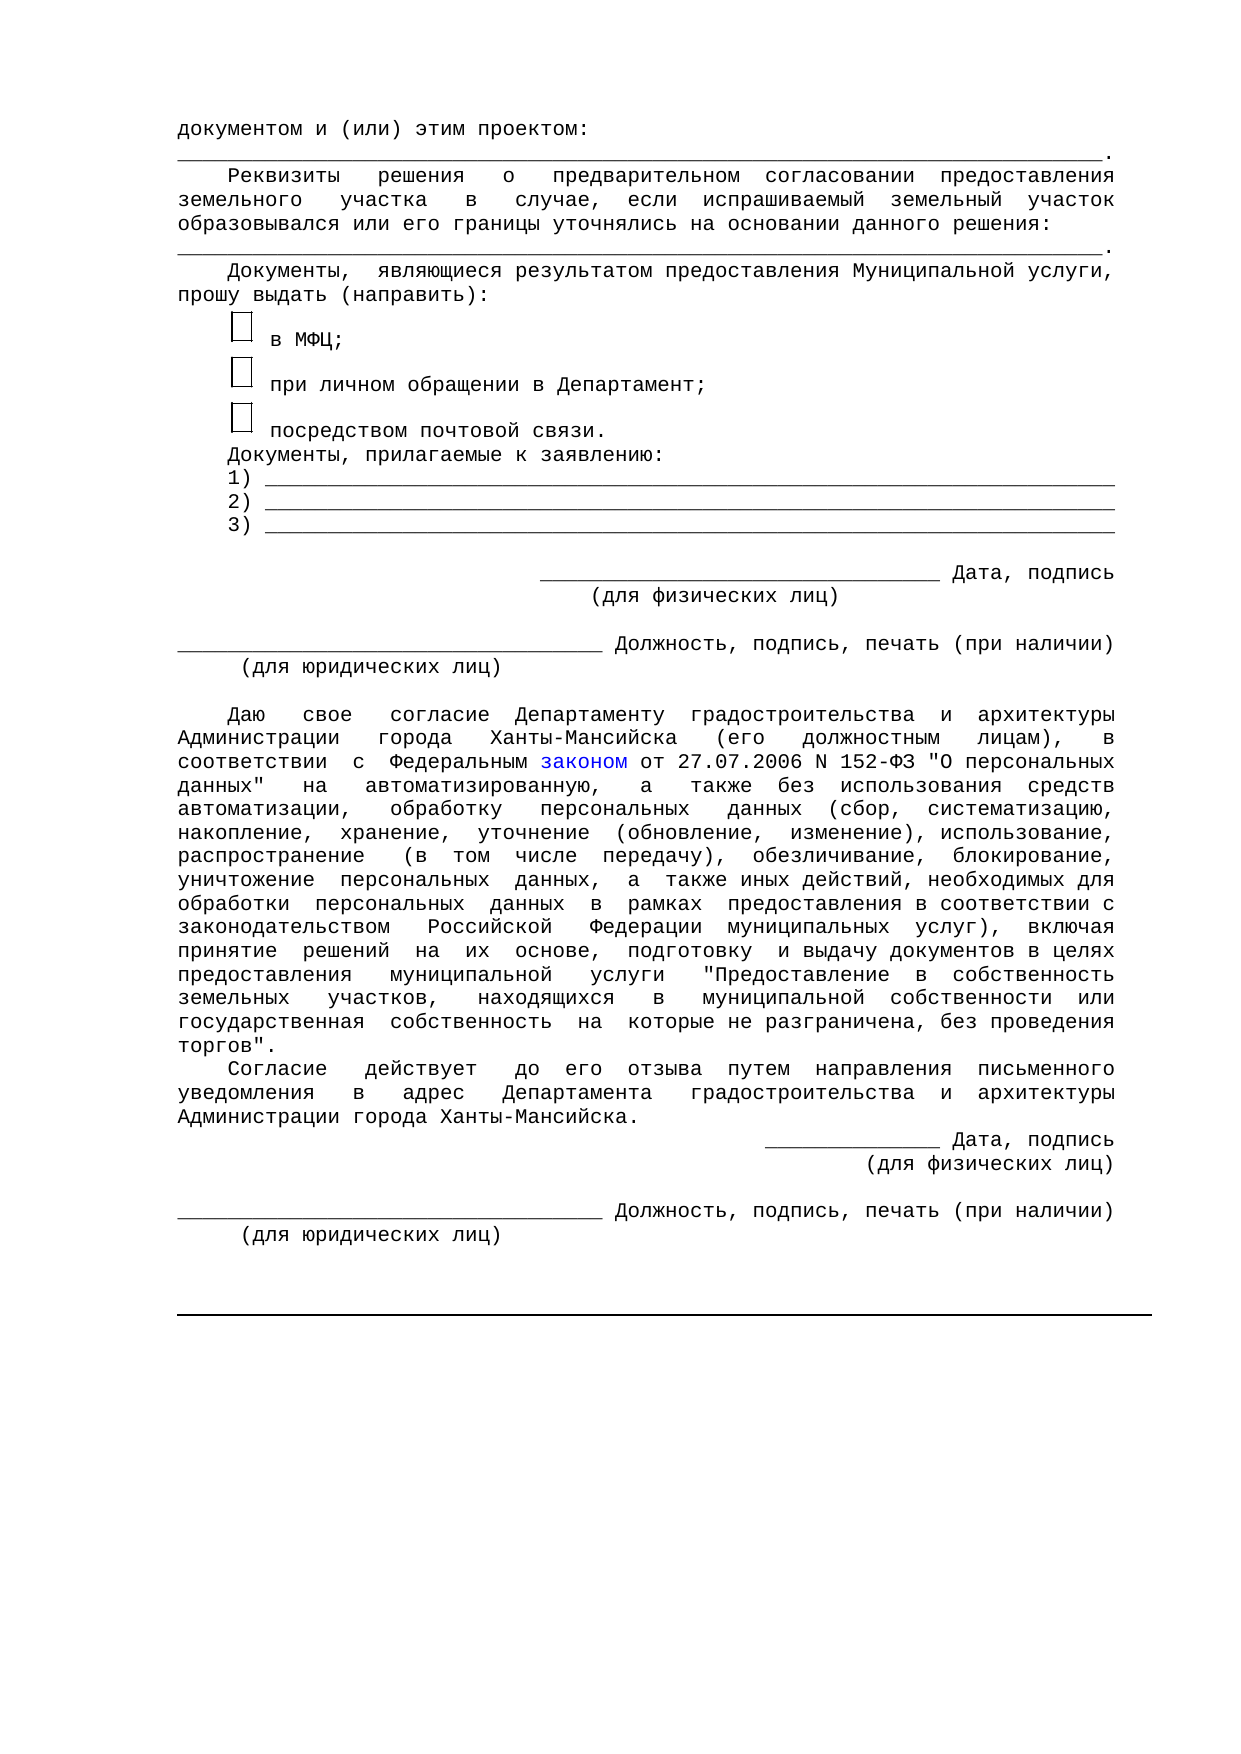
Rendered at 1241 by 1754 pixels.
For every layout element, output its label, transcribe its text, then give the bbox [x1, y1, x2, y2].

text 2) ____________________________________________________________________ [177, 491, 1152, 514]
text Администрации города Ханты-Мансийска (его должностным лицам), в [177, 727, 1152, 751]
text распространение (в том числе передачу), обезличивание, блокирование, [177, 846, 1152, 869]
text __________________________________________________________________________. [177, 236, 1152, 260]
text Даю свое согласие Департаменту градостроительства и архитектуры [177, 704, 1152, 727]
text Реквизиты решения о предварительном согласовании предоставления [177, 165, 1152, 189]
text торгов". [177, 1035, 1152, 1058]
text в МФЦ; [177, 307, 1152, 353]
text уведомления в адрес Департамента градостроительства и архитектуры [177, 1082, 1152, 1106]
text прошу выдать (направить): [177, 284, 1152, 307]
text накопление, хранение, уточнение (обновление, изменение), использование, [177, 822, 1152, 846]
text Администрации города Ханты-Мансийска. [177, 1106, 1152, 1129]
text предоставления муниципальной услуги "Предоставление в собственность [177, 964, 1152, 987]
text соответствии с Федеральным законом от 27.07.2006 N 152-ФЗ "О персональных [177, 751, 1152, 774]
text (для физических лиц) [177, 1153, 1152, 1177]
text (для юридических лиц) [177, 1224, 1152, 1247]
text __________________________________ Должность, подпись, печать (при наличии) [177, 633, 1152, 656]
text Документы, прилагаемые к заявлению: [177, 443, 1152, 467]
text 1) ____________________________________________________________________ [177, 467, 1152, 491]
text (для юридических лиц) [177, 656, 1152, 680]
text данных" на автоматизированную, а также без использования средств [177, 774, 1152, 798]
text __________________________________________________________________________. [177, 142, 1152, 165]
text ______________ Дата, подпись [177, 1129, 1152, 1153]
text земельных участков, находящихся в муниципальной собственности или [177, 987, 1152, 1011]
text уничтожение персональных данных, а также иных действий, необходимых для [177, 869, 1152, 893]
text 3) ____________________________________________________________________ [177, 514, 1152, 538]
text Документы, являющиеся результатом предоставления Муниципальной услуги, [177, 260, 1152, 284]
text государственная собственность на которые не разграничена, без проведения [177, 1011, 1152, 1035]
text __________________________________ Должность, подпись, печать (при наличии) [177, 1200, 1152, 1224]
text законодательством Российской Федерации муниципальных услуг), включая [177, 916, 1152, 940]
text ________________________________ Дата, подпись [177, 562, 1152, 585]
text земельного участка в случае, если испрашиваемый земельный участок [177, 189, 1152, 213]
text принятие решений на их основе, подготовку и выдачу документов в целях [177, 940, 1152, 964]
text Согласие действует до его отзыва путем направления письменного [177, 1058, 1152, 1082]
text автоматизации, обработку персональных данных (сбор, систематизацию, [177, 798, 1152, 822]
text обработки персональных данных в рамках предоставления в соответствии с [177, 893, 1152, 916]
text (для физических лиц) [177, 585, 1152, 609]
text образовывался или его границы уточнялись на основании данного решения: [177, 213, 1152, 236]
text документом и (или) этим проектом: [177, 118, 1152, 142]
text при личном обращении в Департамент; [177, 353, 1152, 398]
text посредством почтовой связи. [177, 398, 1152, 443]
